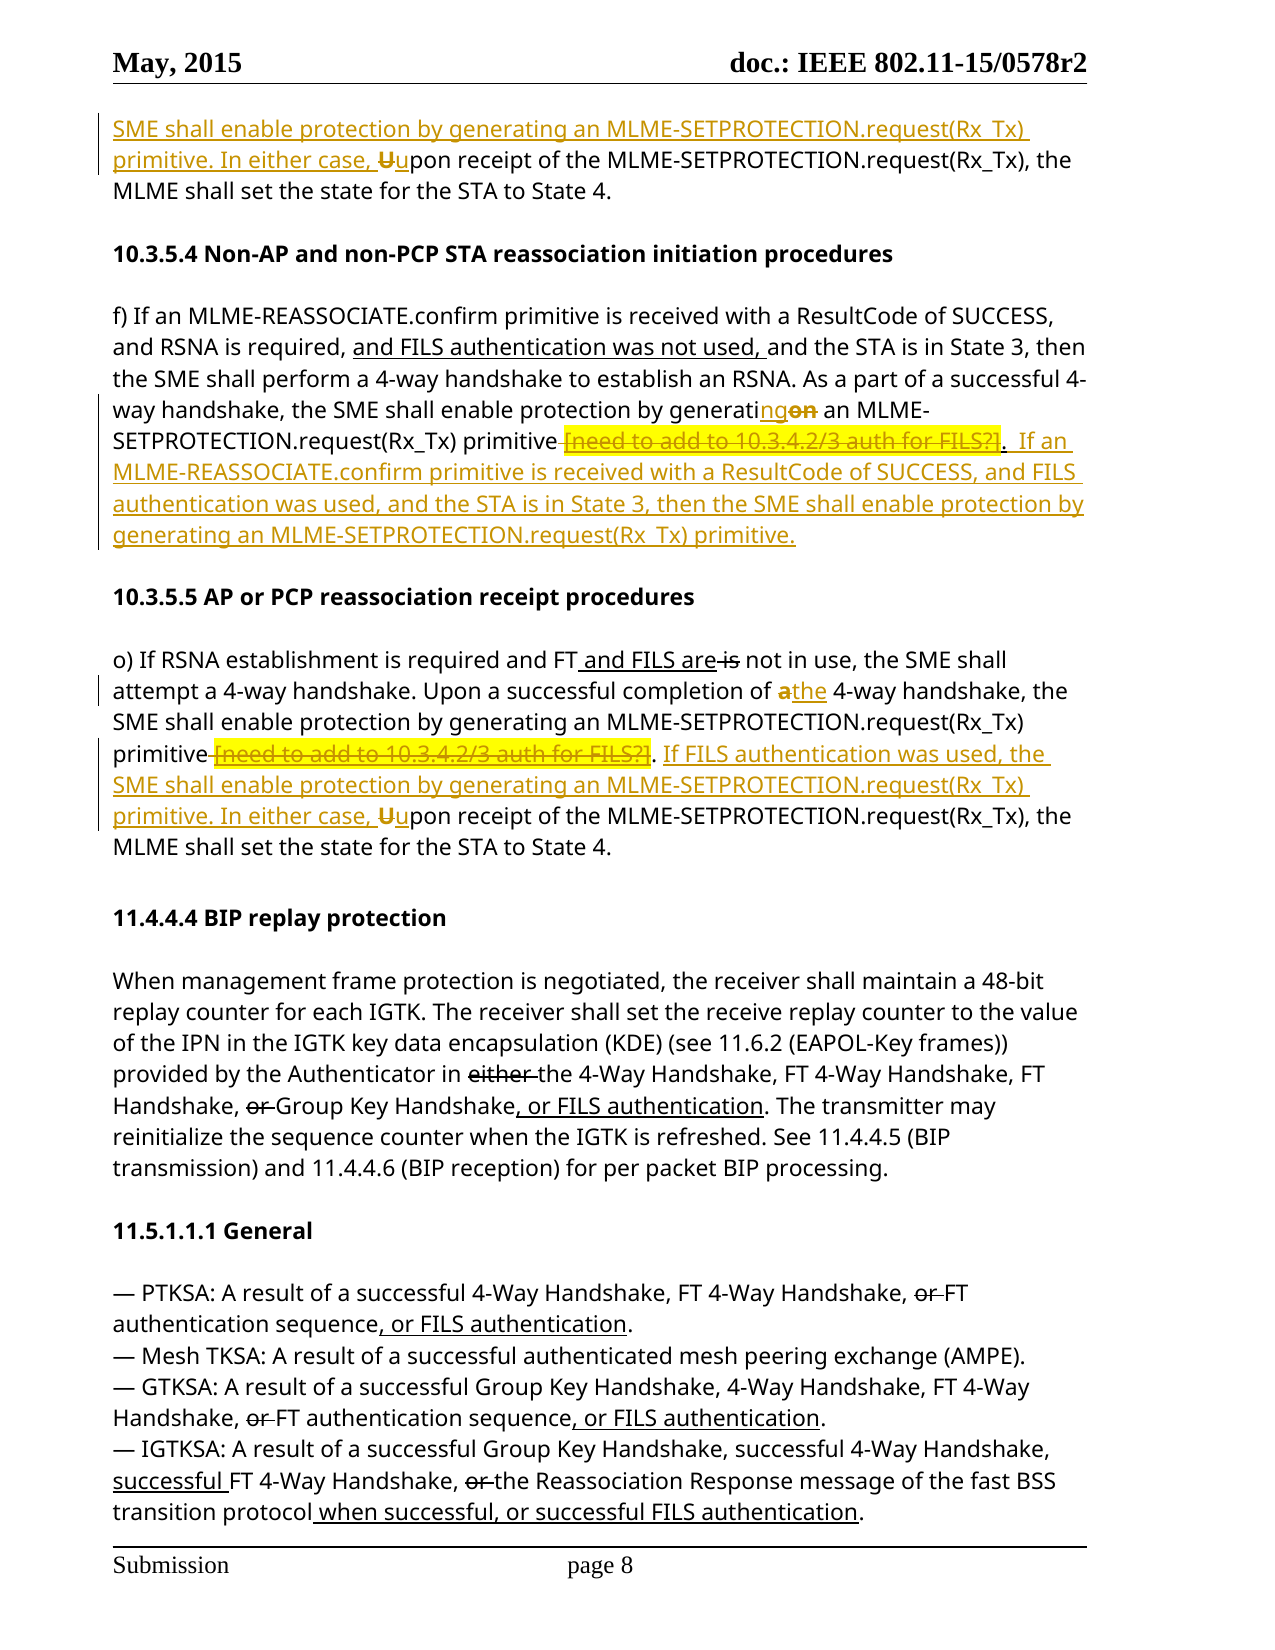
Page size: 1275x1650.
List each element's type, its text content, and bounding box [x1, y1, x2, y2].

text — Mesh TKSA: A result of a successful authenticated mesh peering exchange (AMPE). [112, 1340, 1087, 1371]
text f) If an MLME-REASSOCIATE.confirm primitive is received with a ResultCode of SUCCESS, and RSNA is required, and FILS authentication was not used, and the STA is in State 3, then the SME shall perform a 4-way handshake to establish an RSNA. As a part of a successful 4-way handshake, the SME shall enable protection by generation an MLME-SETPROTECTION.request(Rx_Tx) primitive. [112, 300, 1087, 550]
text 11.4.4.4 BIP replay protection [112, 902, 1087, 933]
text — GTKSA: A result of a successful Group Key Handshake, 4-Way Handshake, FT 4-Way Handshake, or FT authentication sequence, or FILS authentication. [112, 1371, 1087, 1433]
text 11.5.1.1.1 General [112, 1215, 1087, 1246]
text 10.3.5.5 AP or PCP reassociation receipt procedures [112, 581, 1087, 612]
text 10.3.5.4 Non-AP and non-PCP STA reassociation initiation procedures [112, 237, 1087, 269]
text — PTKSA: A result of a successful 4-Way Handshake, FT 4-Way Handshake, or FT authentication sequence, or FILS authentication. [112, 1277, 1087, 1340]
text When management frame protection is negotiated, the receiver shall maintain a 48-bit replay counter for each IGTK. The receiver shall set the receive replay counter to the value of the IPN in the IGTK key data encapsulation (KDE) (see 11.6.2 (EAPOL-Key frames)) provided by the Authenticator in either the 4-Way Handshake, FT 4-Way Handshake, FT Handshake, or Group Key Handshake, or FILS authentication. The transmitter may reinitialize the sequence counter when the IGTK is refreshed. See 11.4.4.5 (BIP transmission) and 11.4.4.6 (BIP reception) for per packet BIP processing. [112, 965, 1087, 1183]
text o) If RSNA establishment is required and FT and FILS are is not in use, the SME shall attempt a 4-way handshake. Upon a successful completion of a 4-way handshake, the SME shall enable protection by generating an MLME-SETPROTECTION.request(Rx_Tx) primitive. Upon receipt of the MLME-SETPROTECTION.request(Rx_Tx), the MLME shall set the state for the STA to State 4. [112, 644, 1087, 862]
text — IGTKSA: A result of a successful Group Key Handshake, successful 4-Way Handshake, successful FT 4-Way Handshake, or the Reassociation Response message of the fast BSS transition protocol when successful, or successful FILS authentication. [112, 1433, 1087, 1527]
